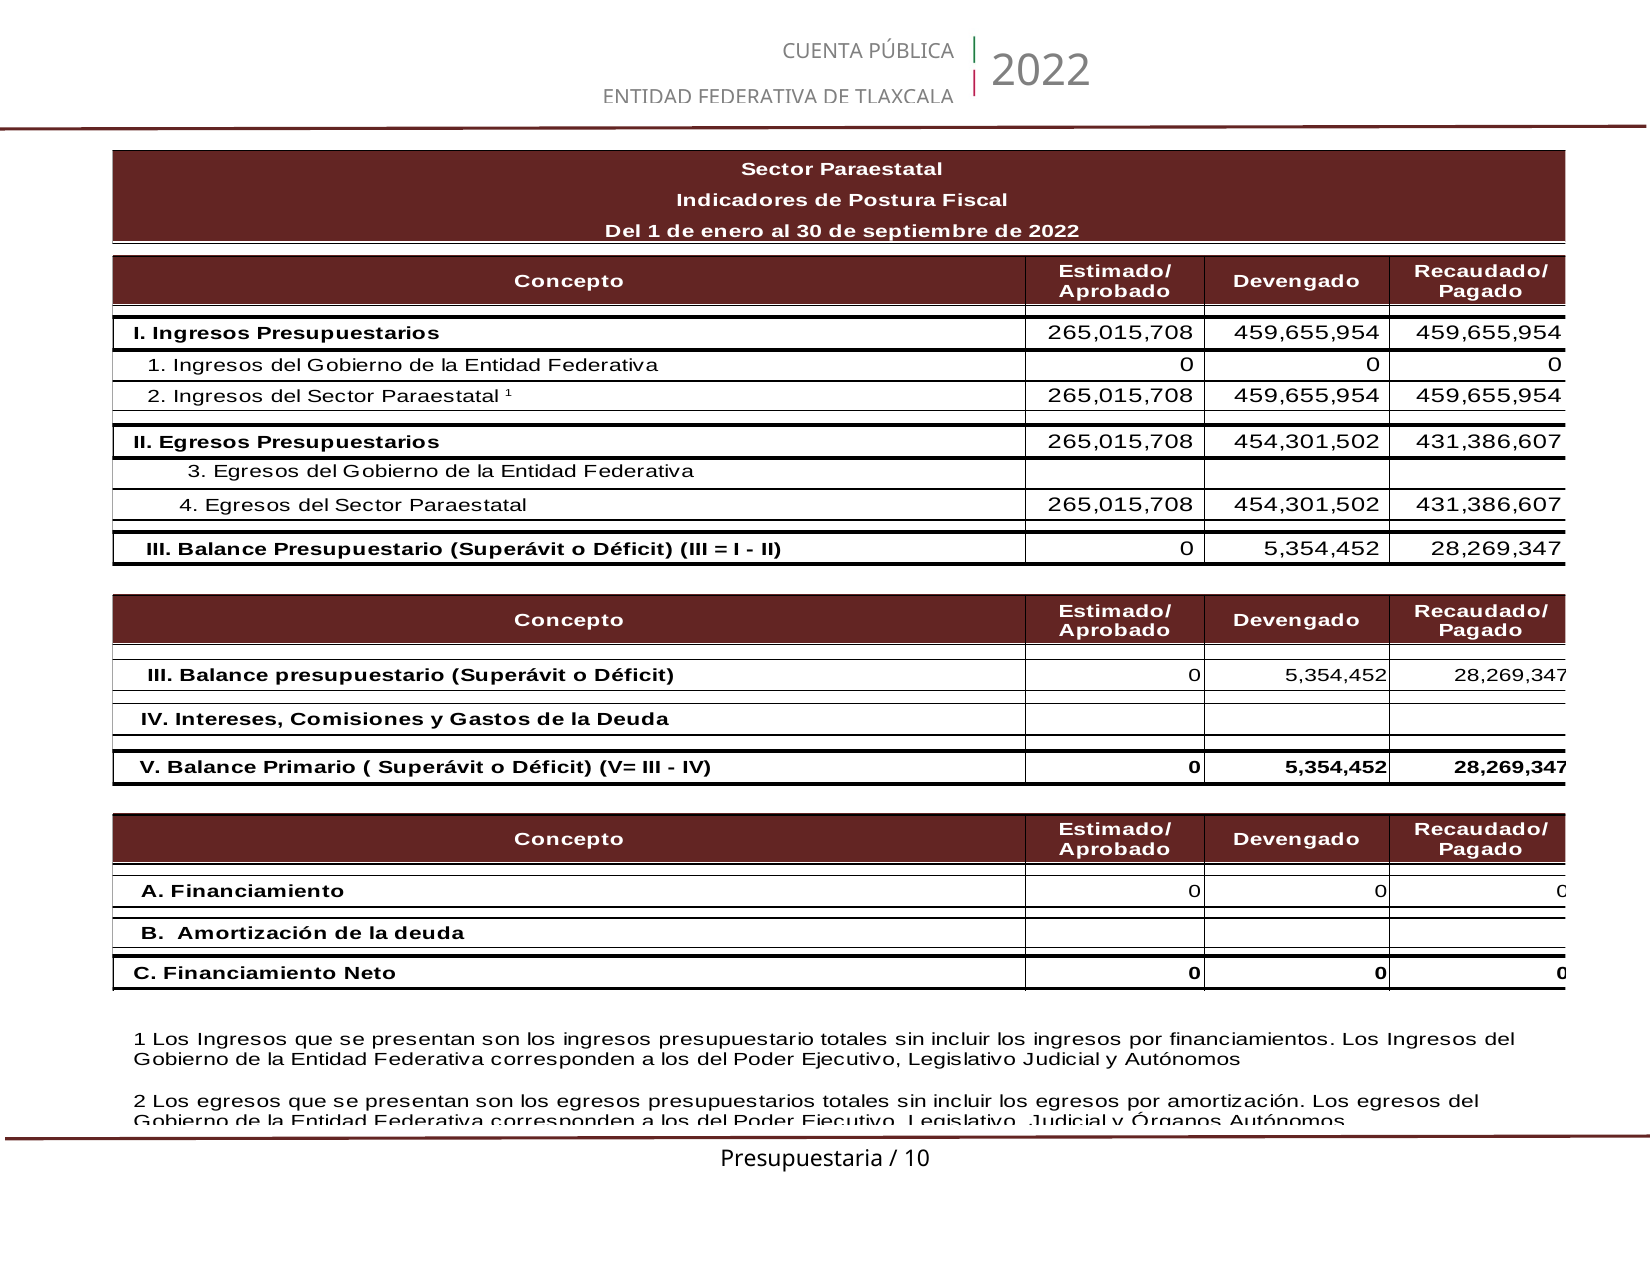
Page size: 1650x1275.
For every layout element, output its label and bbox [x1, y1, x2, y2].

picture [968, 28, 985, 99]
